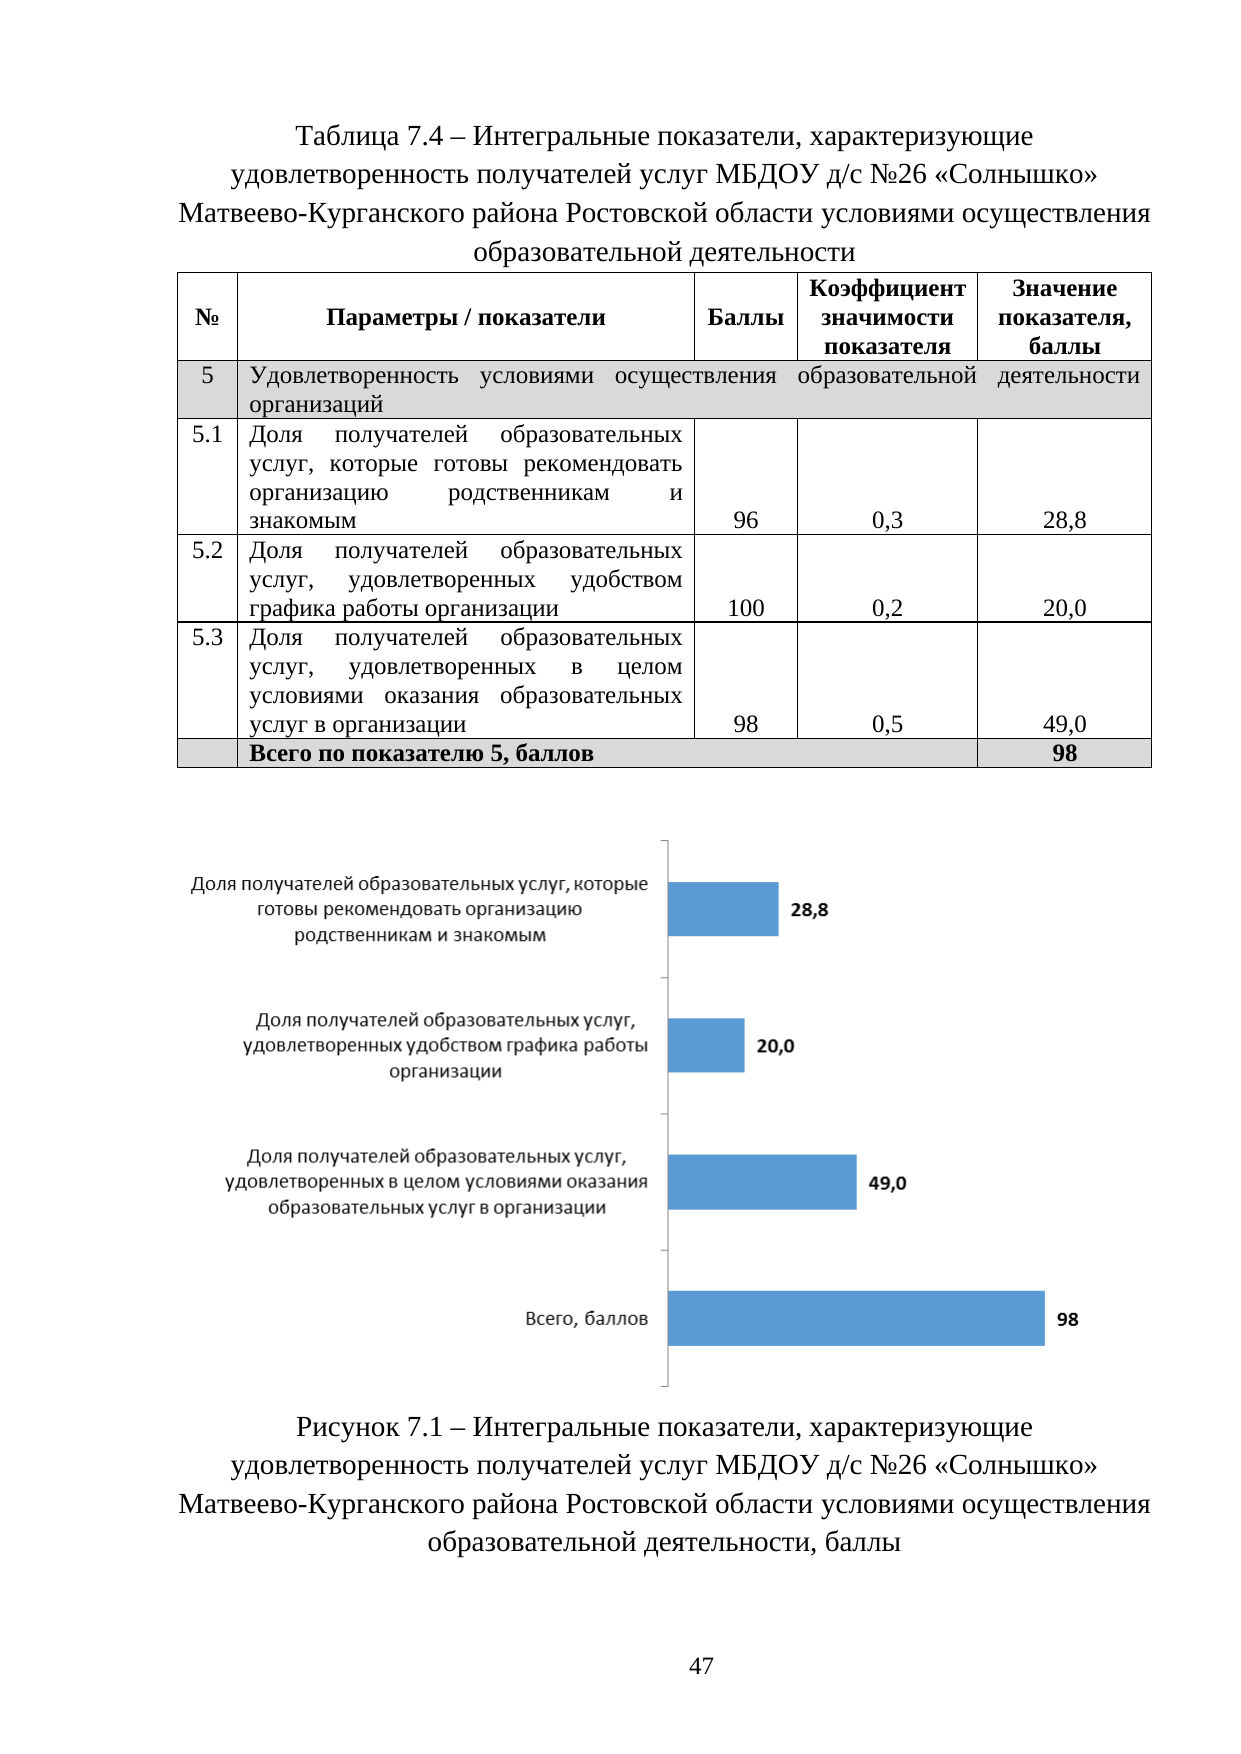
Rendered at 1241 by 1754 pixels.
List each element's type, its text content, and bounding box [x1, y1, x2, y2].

picture [177, 818, 1153, 1409]
table_cell Всего по показателю 5, баллов [238, 739, 977, 767]
table_cell 5 [178, 361, 237, 418]
table_cell Доля получателей образовательных услуг, которые готовы рекомендовать организацию родственникам и знакомым [238, 419, 694, 534]
table_header Значение показателя, баллы [978, 273, 1151, 359]
table_header № [178, 273, 237, 359]
table_cell 0,5 [798, 623, 977, 737]
table_cell [178, 739, 237, 767]
table_cell 0,2 [798, 535, 977, 621]
table_cell 20,0 [978, 535, 1151, 621]
table_cell 0,3 [798, 419, 977, 534]
table_cell 100 [695, 535, 797, 621]
text Таблица 7.4 – Интегральные показатели, характеризующие удовлетворенность получателей услуг МБДОУ д/с №26 «Солнышко» Матвеево-Курганского района Ростовской области условиями осуществления образовательной деятельности [177, 118, 1152, 267]
table_header Баллы [695, 273, 797, 359]
table_cell Доля получателей образовательных услуг, удовлетворенных удобством графика работы организации [238, 535, 694, 621]
table_cell 49,0 [978, 623, 1151, 737]
text Рисунок 7.1 – Интегральные показатели, характеризующие удовлетворенность получателей услуг МБДОУ д/с №26 «Солнышко» Матвеево-Курганского района Ростовской области условиями осуществления образовательной деятельности, баллы [177, 1409, 1152, 1558]
table_cell Удовлетворенность условиями осуществления образовательной деятельности организаций [238, 361, 1151, 418]
table_cell 98 [695, 623, 797, 737]
table_cell 5.1 [178, 419, 237, 534]
table_header Параметры / показатели [238, 273, 694, 359]
table_header Коэффициент значимости показателя [798, 273, 977, 359]
table_cell 28,8 [978, 419, 1151, 534]
table_cell 5.2 [178, 535, 237, 621]
table_cell 5.3 [178, 623, 237, 737]
table_cell 96 [695, 419, 797, 534]
table_cell Доля получателей образовательных услуг, удовлетворенных в целом условиями оказания образовательных услуг в организации [238, 623, 694, 737]
table_cell 98 [978, 739, 1151, 767]
